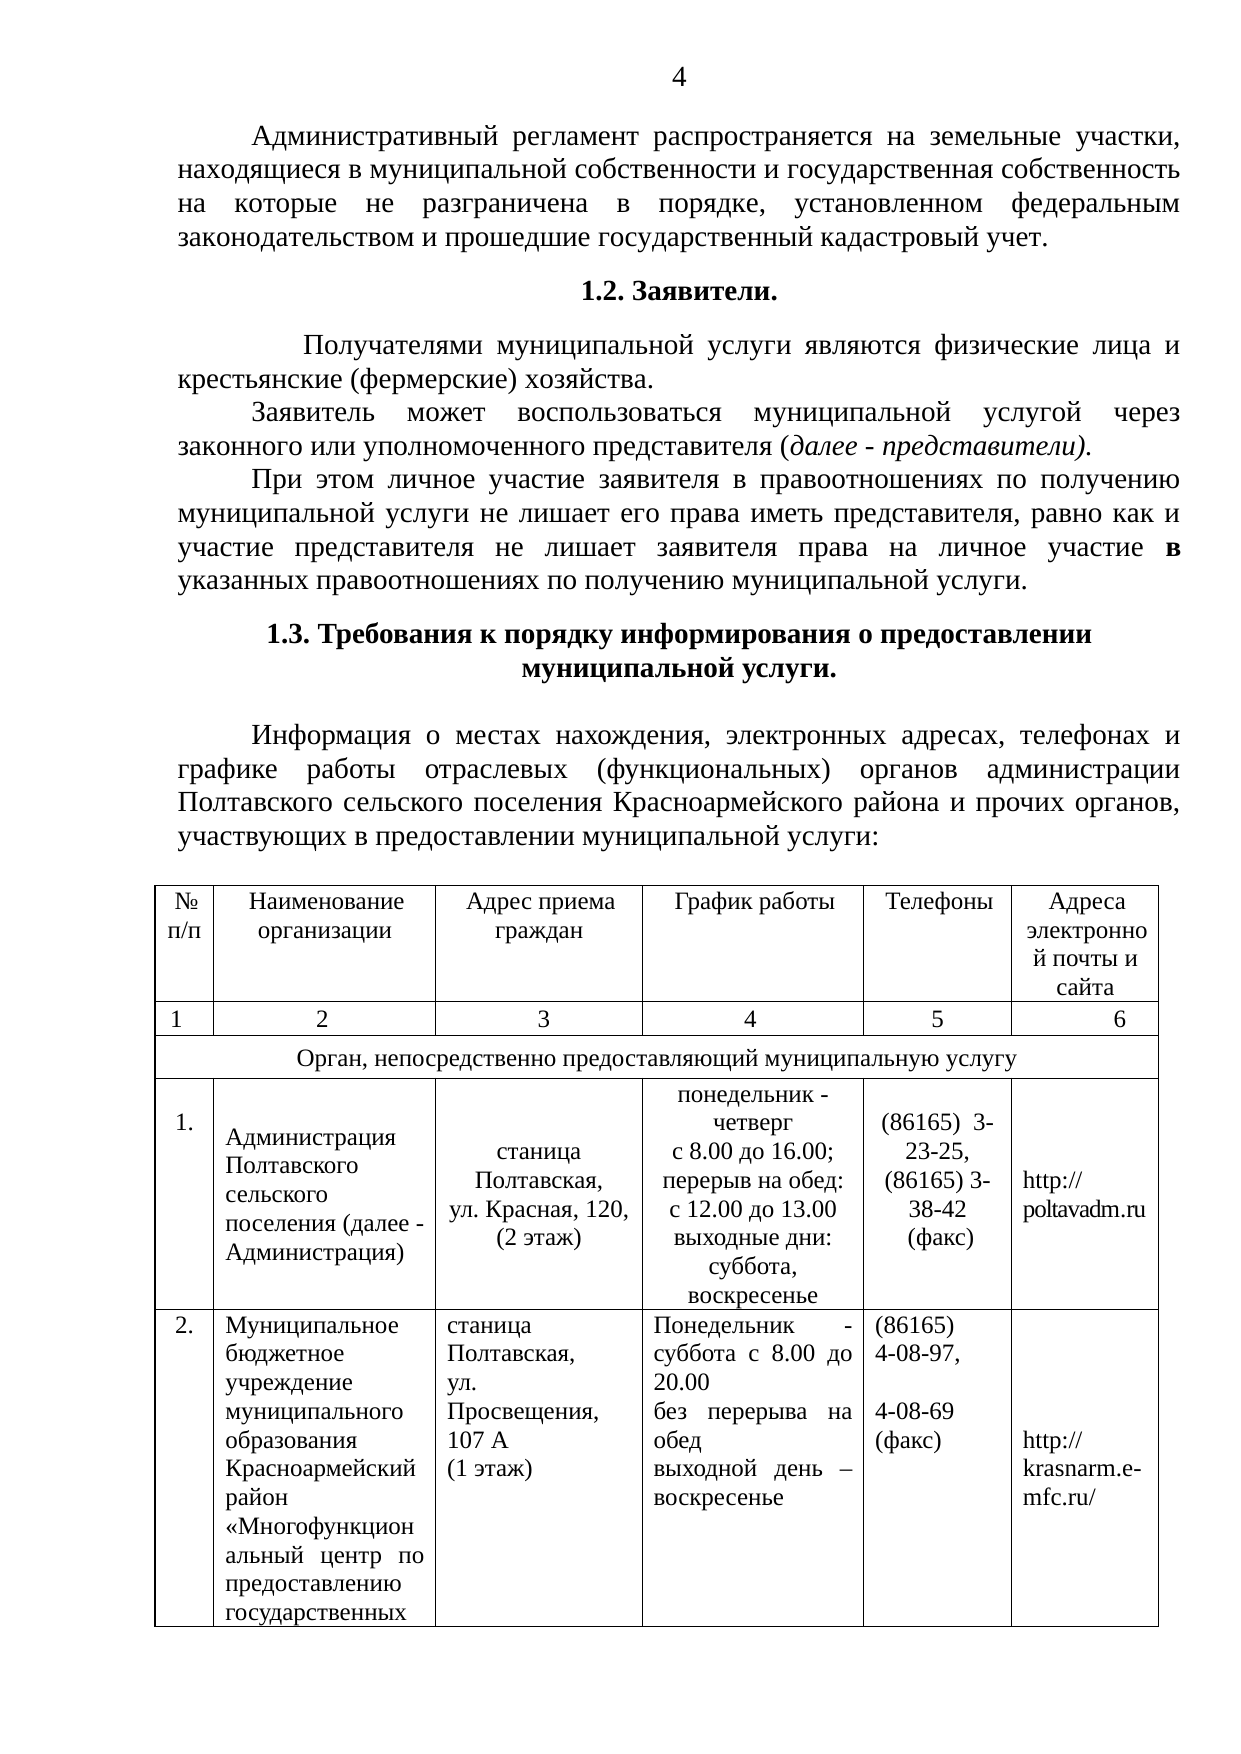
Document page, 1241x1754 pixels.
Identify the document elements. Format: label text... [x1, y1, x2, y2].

table_cell 3 [436, 1002, 642, 1035]
table_cell 1 [156, 1002, 213, 1035]
table_header Адреса электронной почты и сайта [1012, 886, 1158, 1001]
table_cell 4 [643, 1002, 863, 1035]
table_cell станица Полтавская, ул. Красная, 120, (2 этаж) [436, 1079, 642, 1309]
subtitle 1.2. Заявители. [177, 273, 1181, 307]
text Заявитель может воспользоваться муниципальной услугой через законного или уполномоченного представителя (далее - представители). [177, 394, 1181, 462]
table_cell (86165) 3-23-25, (86165) 3-38-42 (факс) [864, 1079, 1011, 1309]
table_header График работы [643, 886, 863, 1001]
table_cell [436, 1310, 642, 1626]
table_cell Администрация Полтавского сельского поселения (далее - Администрация) [214, 1079, 435, 1309]
text Административный регламент распространяется на земельные участки, находящиеся в муниципальной собственности и государственная собственность на которые не разграничена в порядке, установленном федеральным законодательством и прошедшие государственный кадастровый учет. [177, 118, 1181, 252]
table_cell 6 [1012, 1002, 1158, 1035]
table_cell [864, 1310, 1011, 1626]
text При этом личное участие заявителя в правоотношениях по получению муниципальной услуги не лишает его права иметь представителя, равно как и участие представителя не лишает заявителя права на личное участие в указанных правоотношениях по получению муниципальной услуги. [177, 462, 1181, 596]
subtitle 1.3. Требования к порядку информирования о предоставлении муниципальной услуги. [177, 617, 1181, 684]
table_cell 2 [214, 1002, 435, 1035]
table_cell 2. [156, 1310, 213, 1626]
table_cell http://poltavadm.ru [1012, 1079, 1158, 1309]
table_cell понедельник - четверг с 8.00 до 16.00; перерыв на обед: с 12.00 до 13.00 выходные дни: суббота, воскресенье [643, 1079, 863, 1309]
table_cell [214, 1310, 435, 1626]
table_header Телефоны [864, 886, 1011, 1001]
table_cell Орган, непосредственно предоставляющий муниципальную услугу [156, 1036, 1158, 1078]
table_cell 5 [864, 1002, 1011, 1035]
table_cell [1012, 1310, 1158, 1626]
subtitle Получателями муниципальной услуги являются физические лица и крестьянские (фермерские) хозяйства. [177, 327, 1181, 394]
table_header Наименование организации [214, 886, 435, 1001]
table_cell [643, 1310, 863, 1626]
table_header № п/п [156, 886, 213, 1001]
table_header Адрес приема граждан [436, 886, 642, 1001]
table_cell 1. [156, 1079, 213, 1309]
text Информация о местах нахождения, электронных адресах, телефонах и графике работы отраслевых (функциональных) органов администрации Полтавского сельского поселения Красноармейского района и прочих органов, участвующих в предоставлении муниципальной услуги: [177, 717, 1181, 851]
